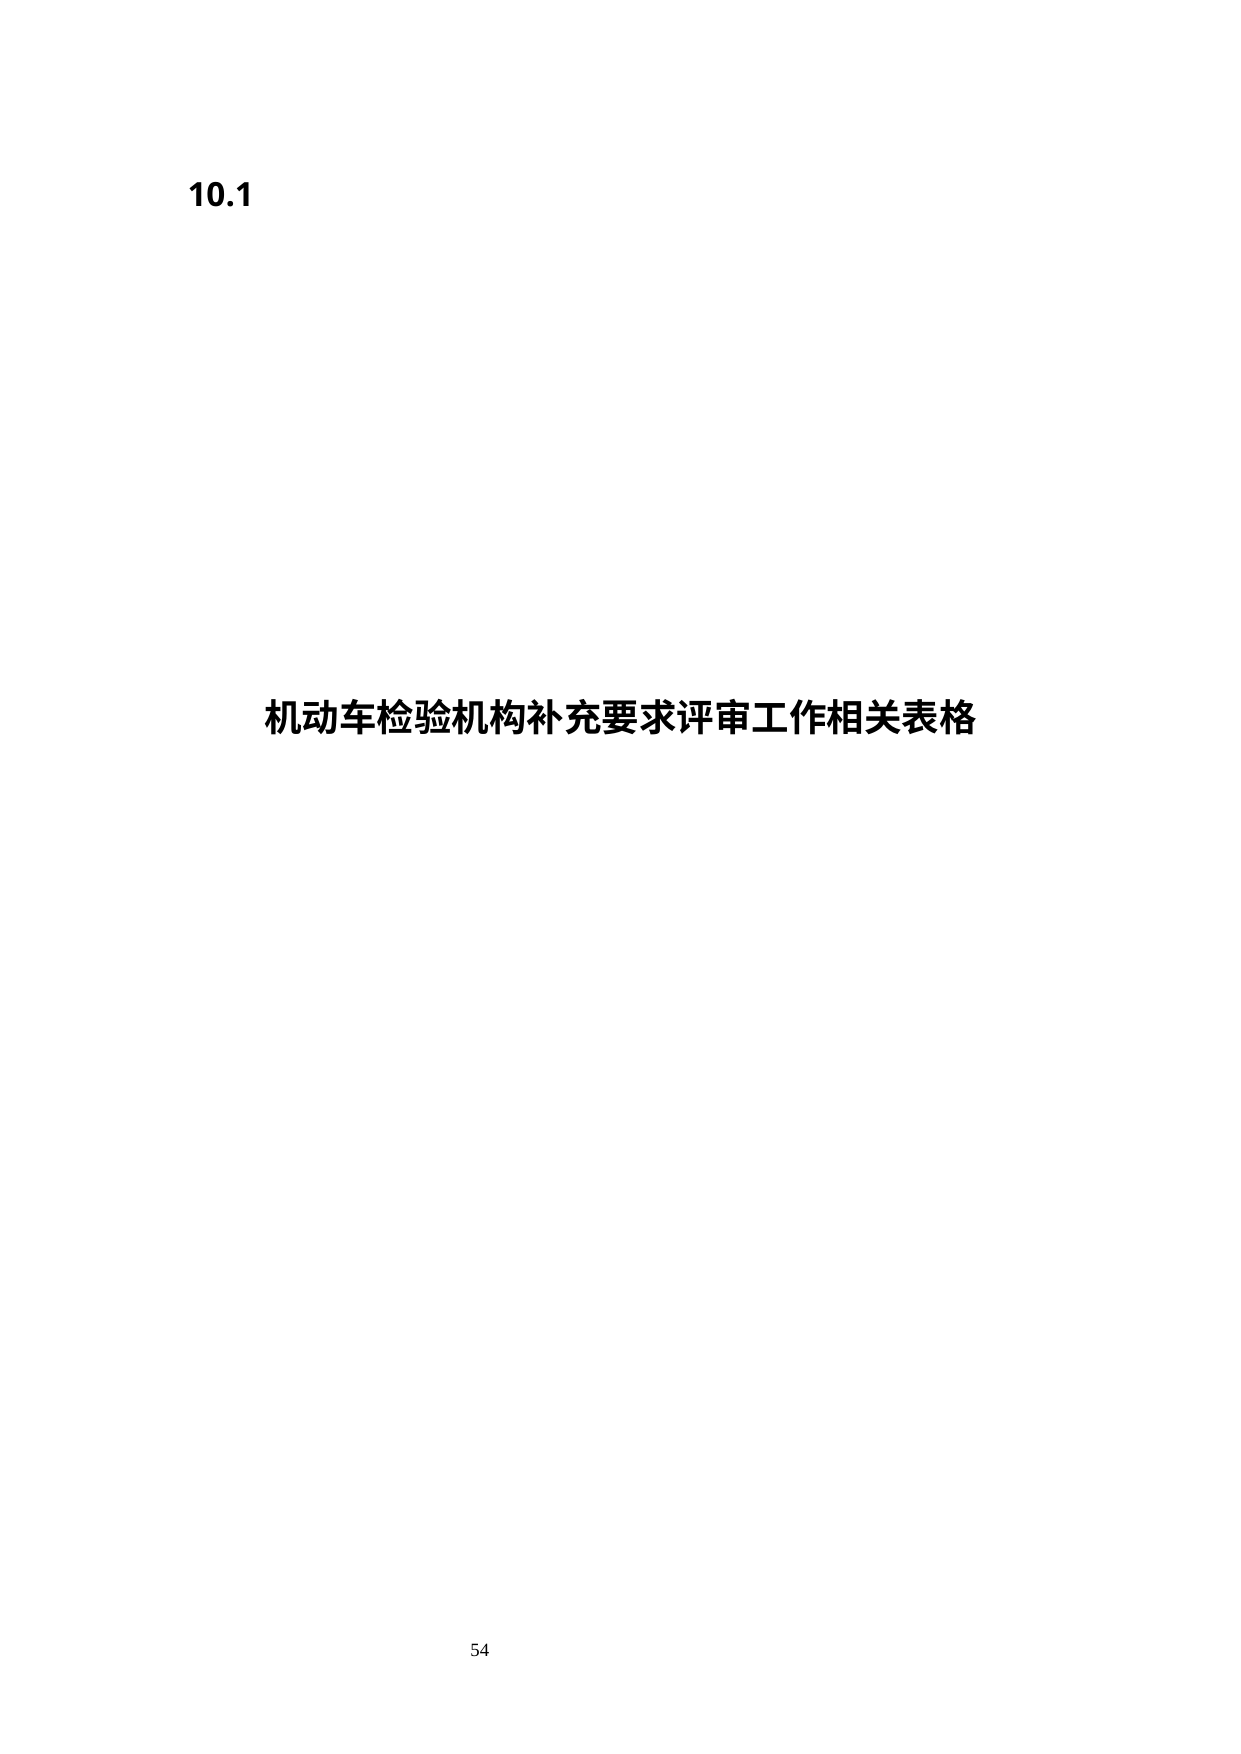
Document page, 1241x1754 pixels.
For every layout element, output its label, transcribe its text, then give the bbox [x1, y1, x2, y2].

text 10.1 [187, 171, 1053, 216]
text 机动车检验机构补充要求评审工作相关表格 [187, 683, 1053, 748]
